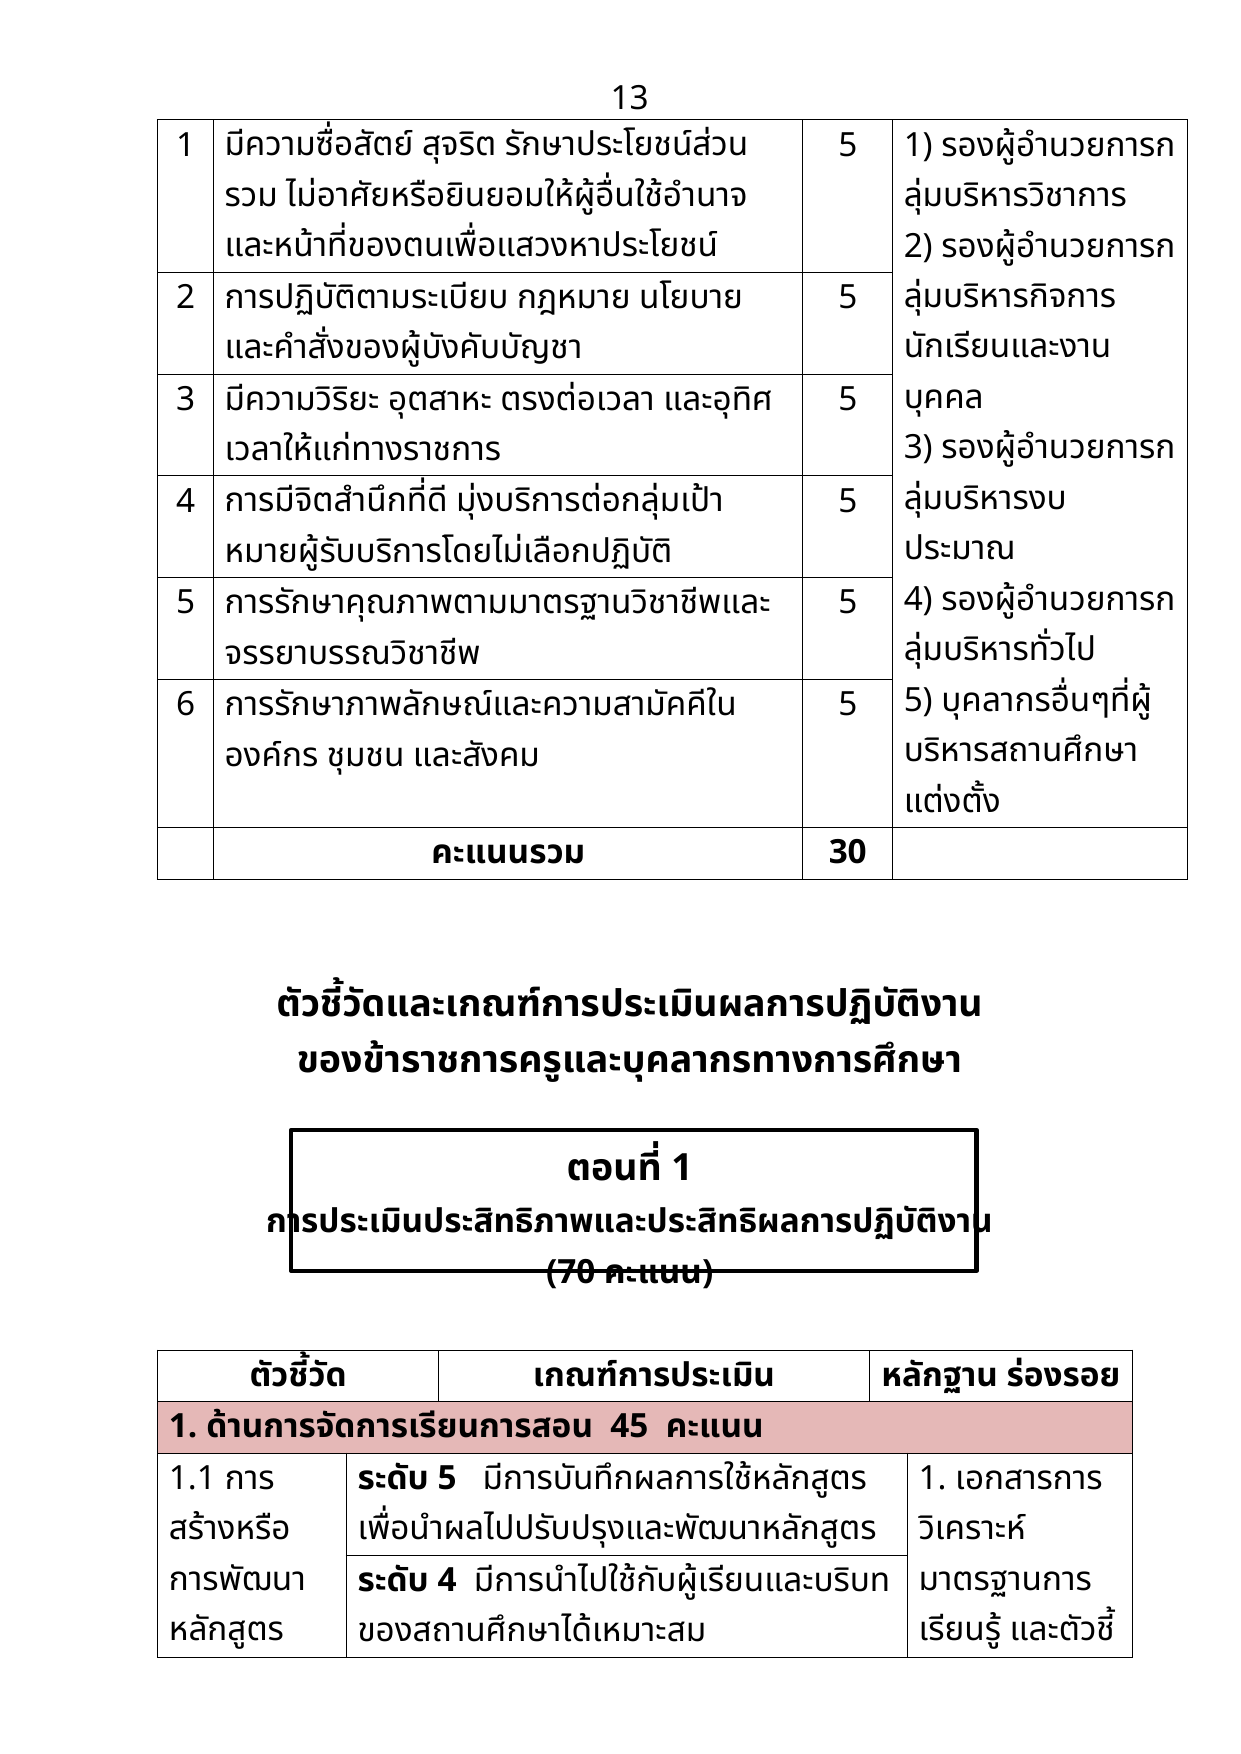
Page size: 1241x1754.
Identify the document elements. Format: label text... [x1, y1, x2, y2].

table_cell การมีจิตสำนึกที่ดี มุ่งบริการต่อกลุ่มเป้าหมายผู้รับบริการโดยไม่เลือกปฏิบัติ [214, 476, 802, 577]
table_cell 1. เอกสารการวิเคราะห์มาตรฐานการเรียนรู้ และตัวชี้วัด 2. รายวิชาที่สอน 3. หน่วยการเรียนรู้ 4. หลักฐานการประเมินผลการใช้หลักสูตร 5. หลักฐานอื่นๆ เพิ่มเติมที่เกี่ยวข้อง [908, 1454, 1132, 1657]
table_cell 5 [803, 375, 892, 475]
table_header เกณฑ์การประเมิน [439, 1351, 869, 1401]
table_cell 5 [803, 578, 892, 679]
table_cell 30 [803, 828, 892, 879]
table_cell 5 [158, 578, 213, 679]
table_cell 6 [158, 680, 213, 827]
table_cell การรักษาคุณภาพตามมาตรฐานวิชาชีพและจรรยาบรรณวิชาชีพ [214, 578, 802, 679]
text (70 คะแนน) [169, 1248, 1090, 1298]
table_cell 4 [158, 476, 213, 577]
text ของข้าราชการครูและบุคลากรทางการศึกษา [169, 1033, 1090, 1089]
table_cell 1. ด้านการจัดการเรียนการสอน 45 คะแนน [158, 1402, 1132, 1453]
table_header หลักฐาน ร่องรอย [870, 1351, 1132, 1401]
table_cell 5 [803, 120, 892, 272]
table_cell มีความวิริยะ อุตสาหะ ตรงต่อเวลา และอุทิศเวลาให้แก่ทางราชการ [214, 375, 802, 475]
table_header ตัวชี้วัด [158, 1351, 438, 1401]
text ตัวชี้วัดและเกณฑ์การประเมินผลการปฏิบัติงาน [169, 976, 1090, 1033]
table_cell 3 [158, 375, 213, 475]
table_cell 5 [803, 273, 892, 373]
table_cell 5 [803, 680, 892, 827]
table_cell การปฏิบัติตามระเบียบ กฎหมาย นโยบาย และคำสั่งของผู้บังคับบัญชา [214, 273, 802, 373]
table_cell ระดับ 4 มีการนำไปใช้กับผู้เรียนและบริบทของสถานศึกษาได้เหมาะสม [347, 1556, 907, 1657]
table_cell 5 [803, 476, 892, 577]
table_cell 2 [158, 273, 213, 373]
table_cell มีความซื่อสัตย์ สุจริต รักษาประโยชน์ส่วนรวม ไม่อาศัยหรือยินยอมให้ผู้อื่นใช้อำนาจและหน้าที่ของตนเพื่อแสวงหาประโยชน์ [214, 120, 802, 272]
table_cell 1 [158, 120, 213, 272]
text การประเมินประสิทธิภาพและประสิทธิผลการปฏิบัติงาน [169, 1197, 1090, 1248]
table_cell 1) รองผู้อำนวยการกลุ่มบริหารวิชาการ 2) รองผู้อำนวยการกลุ่มบริหารกิจการนักเรียนและงานบุคคล 3) รองผู้อำนวยการกลุ่มบริหารงบประมาณ 4) รองผู้อำนวยการกลุ่มบริหารทั่วไป 5) บุคลากรอื่นๆที่ผู้บริหารสถานศึกษาแต่งตั้ง [893, 120, 1187, 827]
table_cell [893, 828, 1187, 879]
table_cell คะแนนรวม [214, 828, 802, 879]
table_cell ระดับ 5 มีการบันทึกผลการใช้หลักสูตร เพื่อนำผลไปปรับปรุงและพัฒนาหลักสูตร [347, 1454, 907, 1555]
table_cell 1.1 การสร้างหรือการพัฒนาหลักสูตร [158, 1454, 346, 1657]
text ตอนที่ 1 [169, 1141, 1090, 1197]
table_cell การรักษาภาพลักษณ์และความสามัคคีในองค์กร ชุมชน และสังคม [214, 680, 802, 827]
table_cell [158, 828, 213, 879]
